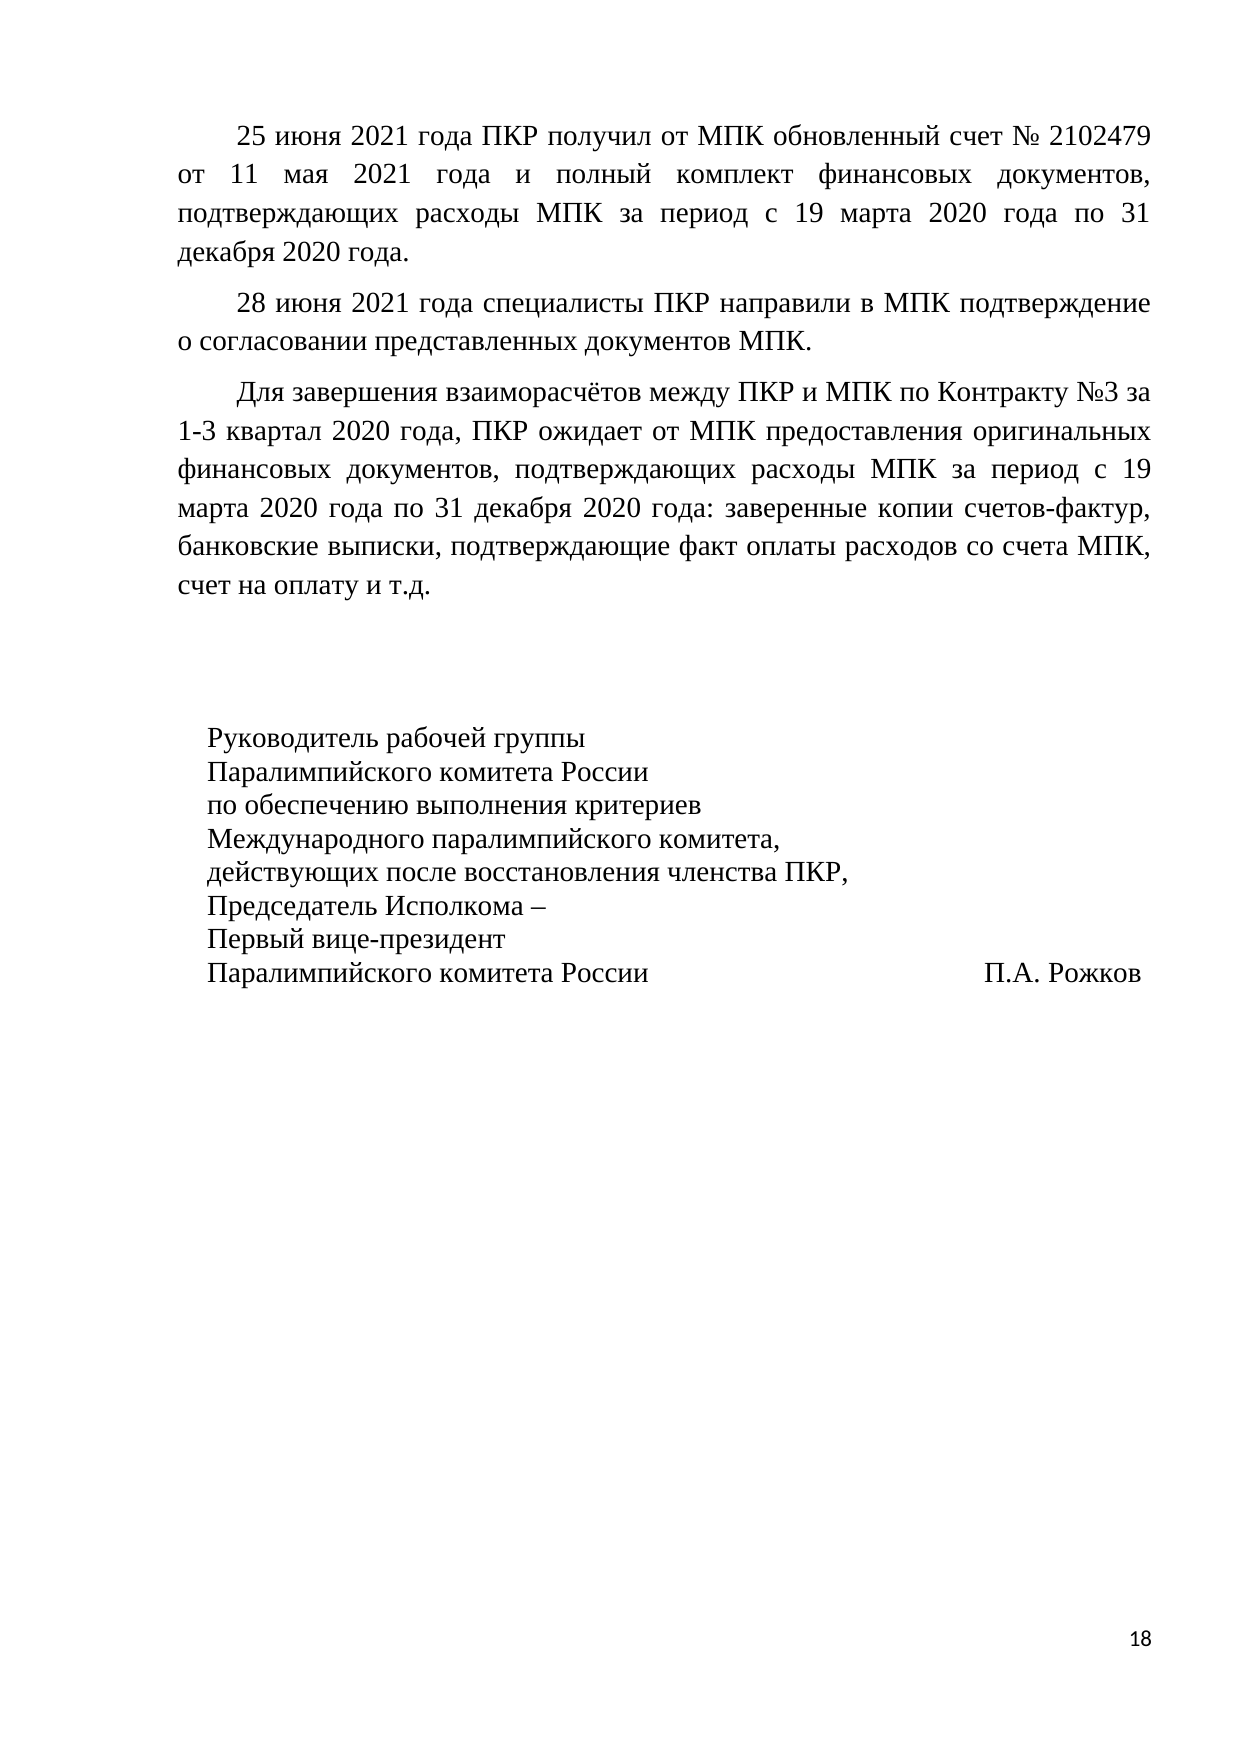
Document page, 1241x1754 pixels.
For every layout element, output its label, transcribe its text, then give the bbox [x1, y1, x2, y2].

text 25 июня 2021 года ПКР получил от МПК обновленный счет № 2102479 от 11 мая 2021 года и полный комплект финансовых документов, подтверждающих расходы МПК за период с 19 марта 2020 года по 31 декабря 2020 года. [177, 118, 1152, 267]
text Председатель Исполкома – [207, 888, 1152, 921]
text действующих после восстановления членства ПКР, [207, 854, 1152, 888]
text Для завершения взаиморасчётов между ПКР и МПК по Контракту №3 за 1-3 квартал 2020 года, ПКР ожидает от МПК предоставления оригинальных финансовых документов, подтверждающих расходы МПК за период с 19 марта 2020 года по 31 декабря 2020 года: заверенные копии счетов-фактур, банковские выписки, подтверждающие факт оплаты расходов со счета МПК, счет на оплату и т.д. [177, 374, 1152, 601]
text по обеспечению выполнения критериев [207, 787, 1152, 821]
text Первый вице-президент [207, 921, 1152, 955]
text Паралимпийского комитета России [207, 754, 1152, 787]
text 28 июня 2021 года специалисты ПКР направили в МПК подтверждение о согласовании представленных документов МПК. [177, 285, 1152, 357]
text Паралимпийского комитета России П.А. Рожков [207, 955, 1152, 988]
text Международного паралимпийского комитета, [207, 821, 1152, 854]
text Руководитель рабочей группы [207, 720, 1152, 754]
